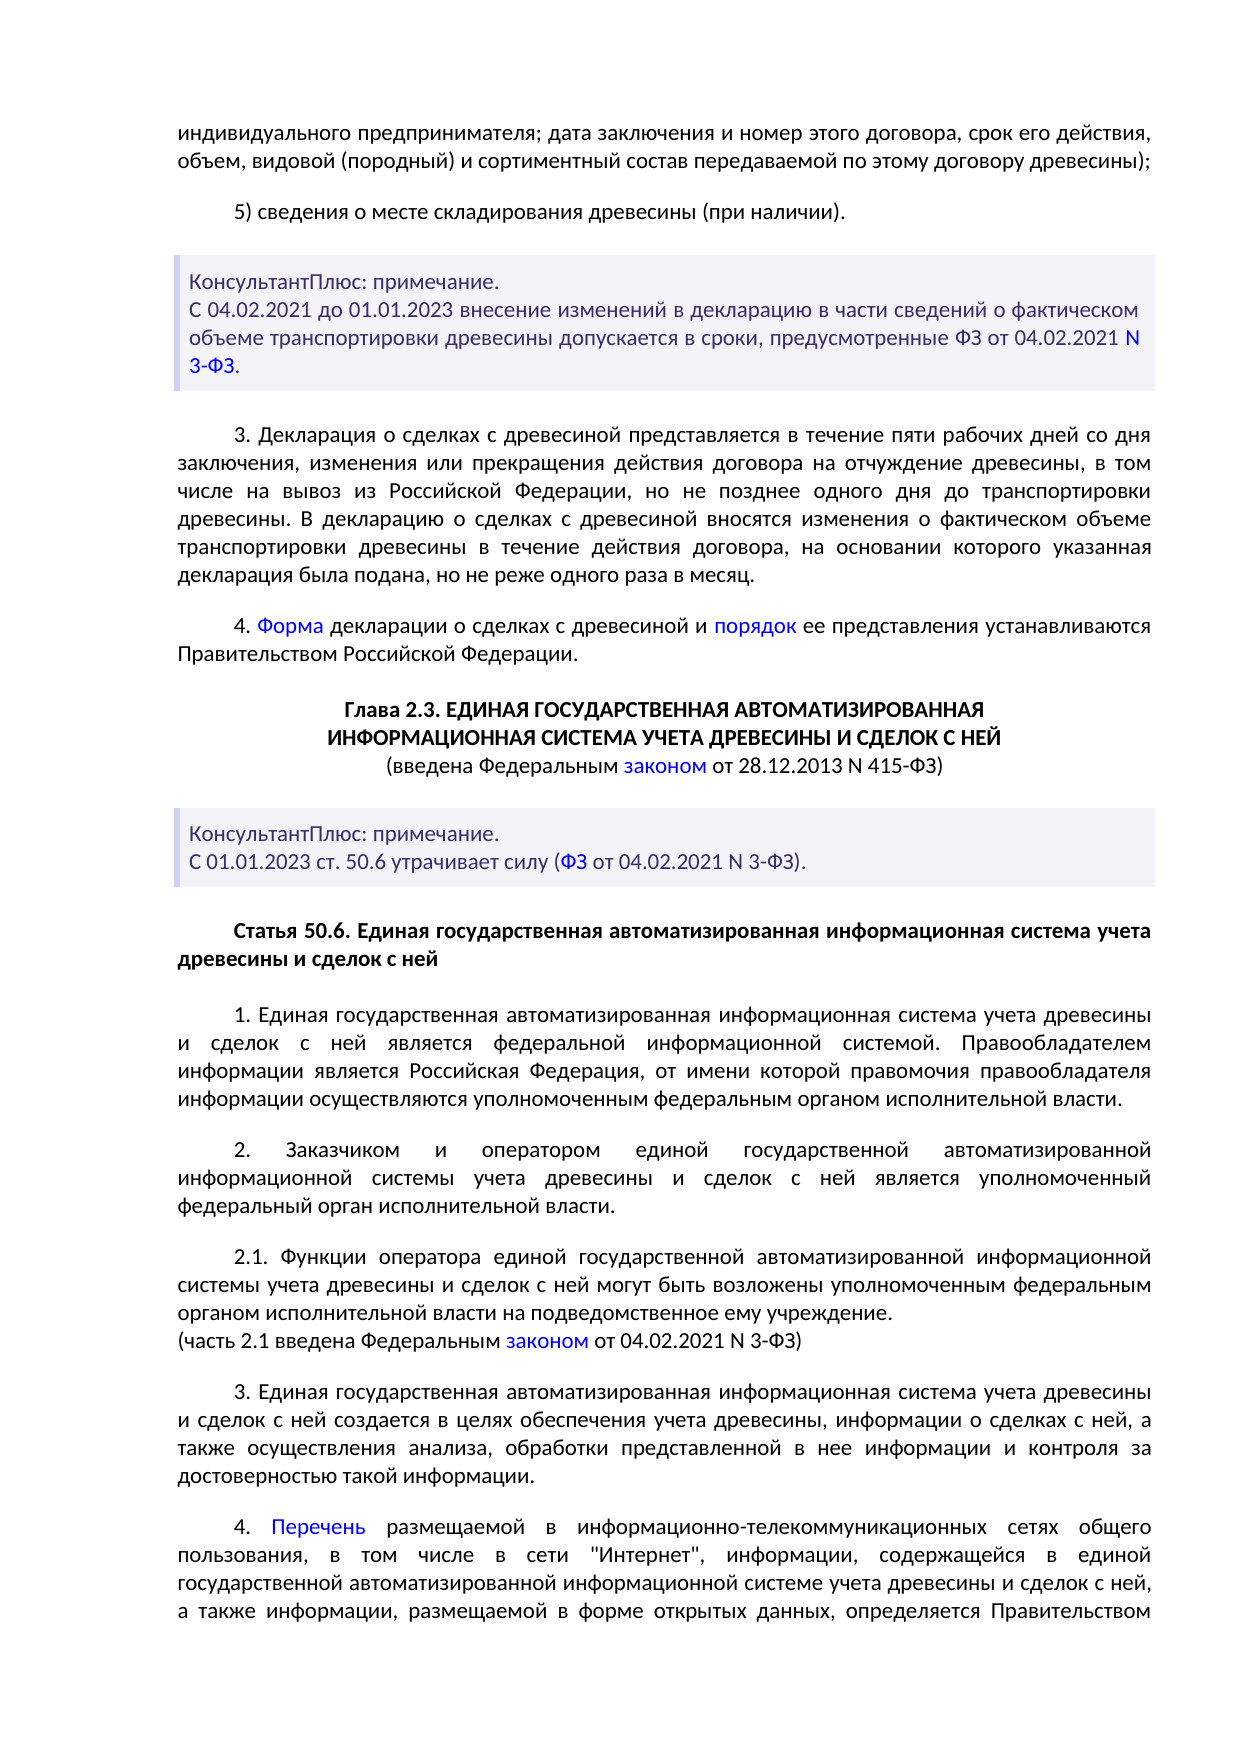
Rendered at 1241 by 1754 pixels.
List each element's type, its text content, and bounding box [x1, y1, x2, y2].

title ИНФОРМАЦИОННАЯ СИСТЕМА УЧЕТА ДРЕВЕСИНЫ И СДЕЛОК С НЕЙ [177, 723, 1152, 751]
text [177, 118, 1152, 174]
title Статья 50.6. Единая государственная автоматизированная информационная система учета древесины и сделок с ней [177, 916, 1152, 972]
text (часть 2.1 введена Федеральным законом от 04.02.2021 N 3-ФЗ) [177, 1326, 1152, 1354]
title Глава 2.3. ЕДИНАЯ ГОСУДАРСТВЕННАЯ АВТОМАТИЗИРОВАННАЯ [177, 695, 1152, 723]
text 4. Форма декларации о сделках с древесиной и порядок ее представления устанавливаются Правительством Российской Федерации. [177, 611, 1152, 667]
table_header КонсультантПлюс: примечание. С 04.02.2021 до 01.01.2023 внесение изменений в декларацию в части сведений о фактическом объеме транспортировки древесины допускается в сроки, предусмотренные ФЗ от 04.02.2021 N 3-ФЗ. [180, 255, 1149, 391]
text 3. Единая государственная автоматизированная информационная система учета древесины и сделок с ней создается в целях обеспечения учета древесины, информации о сделках с ней, а также осуществления анализа, обработки представленной в нее информации и контроля за достоверностью такой информации. [177, 1377, 1152, 1489]
text 3. Декларация о сделках с древесиной представляется в течение пяти рабочих дней со дня заключения, изменения или прекращения действия договора на отчуждение древесины, в том числе на вывоз из Российской Федерации, но не позднее одного дня до транспортировки древесины. В декларацию о сделках с древесиной вносятся изменения о фактическом объеме транспортировки древесины в течение действия договора, на основании которого указанная декларация была подана, но не реже одного раза в месяц. [177, 420, 1152, 588]
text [177, 1512, 1152, 1624]
text 2.1. Функции оператора единой государственной автоматизированной информационной системы учета древесины и сделок с ней могут быть возложены уполномоченным федеральным органом исполнительной власти на подведомственное ему учреждение. [177, 1242, 1152, 1326]
text (введена Федеральным законом от 28.12.2013 N 415-ФЗ) [177, 751, 1152, 779]
text 5) сведения о месте складирования древесины (при наличии). [177, 197, 1152, 225]
text 2. Заказчиком и оператором единой государственной автоматизированной информационной системы учета древесины и сделок с ней является уполномоченный федеральный орган исполнительной власти. [177, 1135, 1152, 1219]
table_header КонсультантПлюс: примечание. С 01.01.2023 ст. 50.6 утрачивает силу (ФЗ от 04.02.2021 N 3-ФЗ). [180, 808, 1149, 887]
text 1. Единая государственная автоматизированная информационная система учета древесины и сделок с ней является федеральной информационной системой. Правообладателем информации является Российская Федерация, от имени которой правомочия правообладателя информации осуществляются уполномоченным федеральным органом исполнительной власти. [177, 1000, 1152, 1112]
